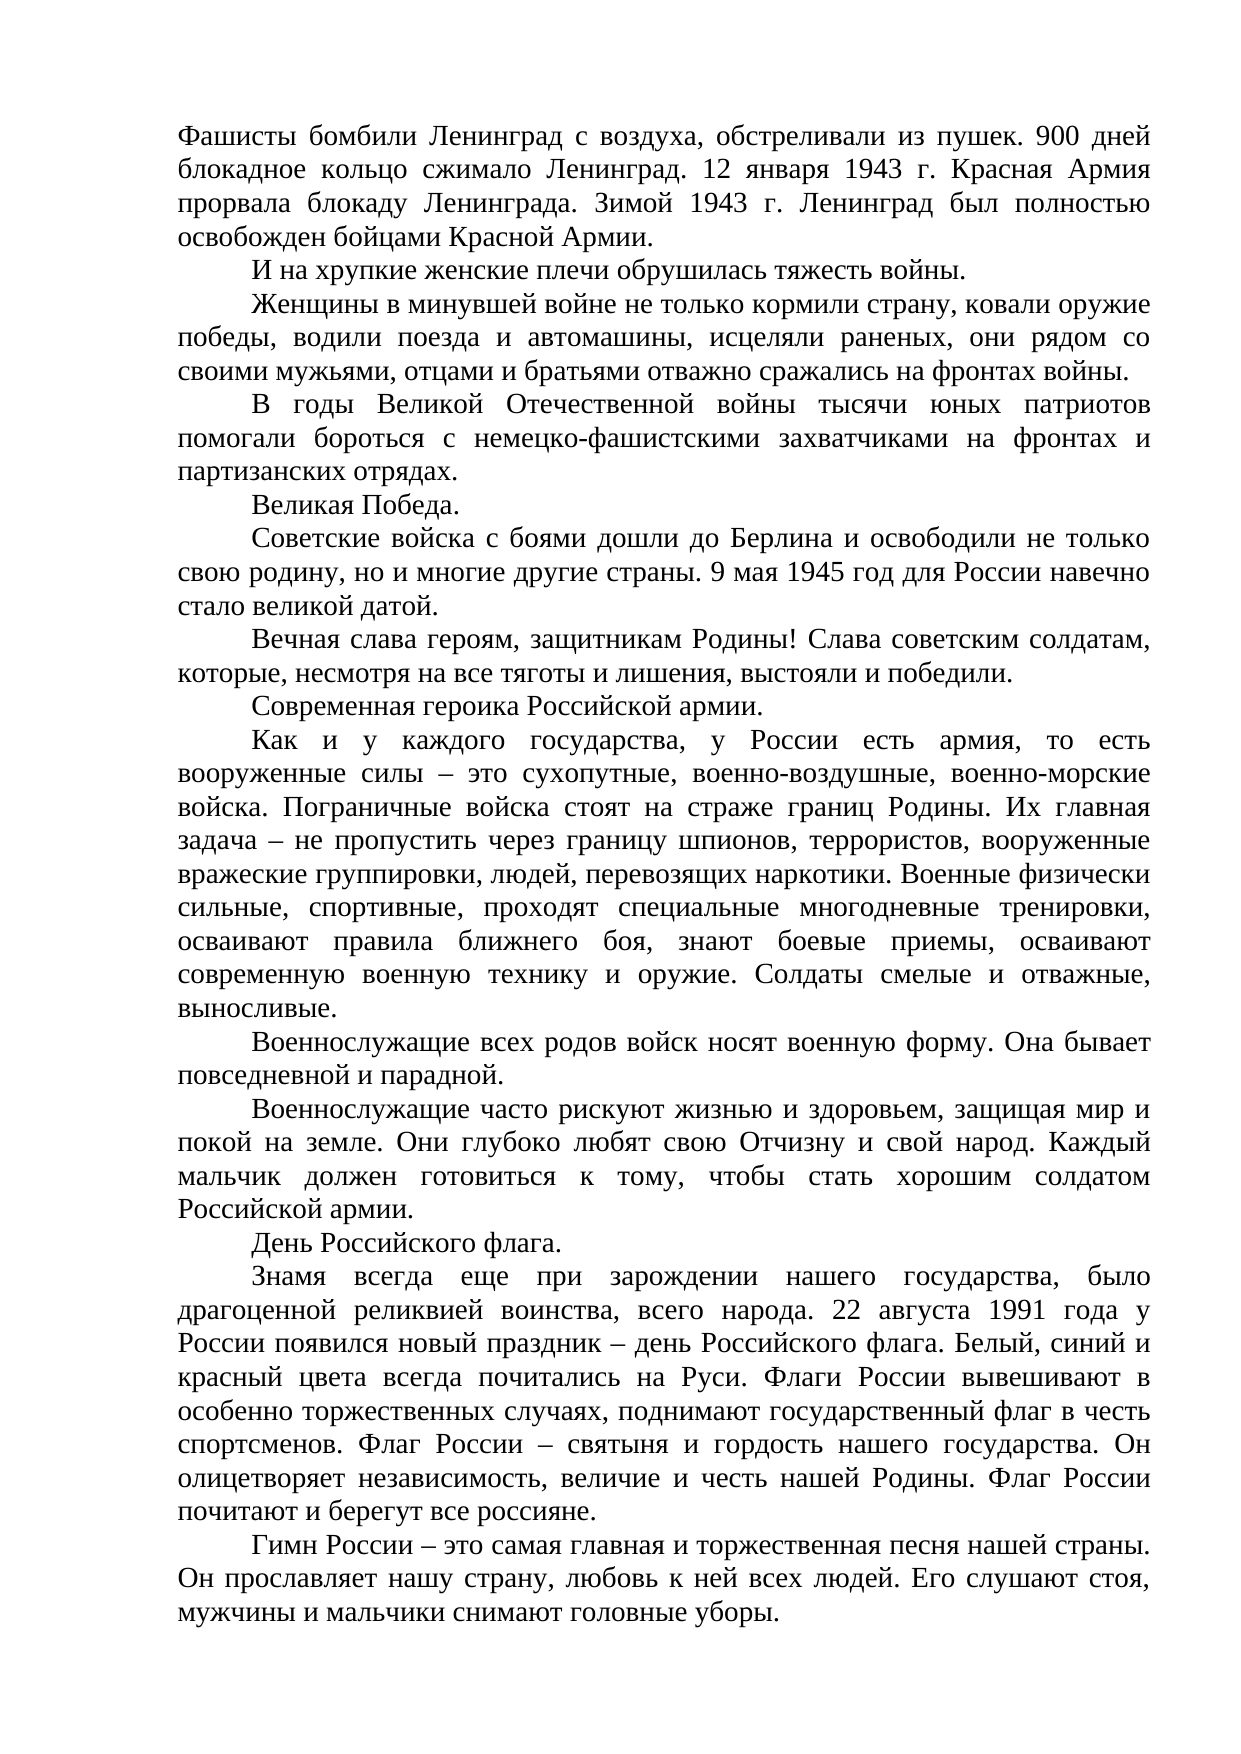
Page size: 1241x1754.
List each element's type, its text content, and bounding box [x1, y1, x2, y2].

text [177, 118, 1152, 252]
text День Российского флага. [177, 1225, 1152, 1258]
text В годы Великой Отечественной войны тысячи юных патриотов помогали бороться с немецко-фашистскими захватчиками на фронтах и партизанских отрядах. [177, 386, 1152, 487]
text Военнослужащие всех родов войск носят военную форму. Она бывает повседневной и парадной. [177, 1024, 1152, 1091]
text И на хрупкие женские плечи обрушилась тяжесть войны. [177, 252, 1152, 286]
text Как и у каждого государства, у России есть армия, то есть вооруженные силы – это сухопутные, военно-воздушные, военно-морские войска. Пограничные войска стоят на страже границ Родины. Их главная задача – не пропустить через границу шпионов, террористов, вооруженные вражеские группировки, людей, перевозящих наркотики. Военные физически сильные, спортивные, проходят специальные многодневные тренировки, осваивают правила ближнего боя, знают боевые приемы, осваивают современную военную технику и оружие. Солдаты смелые и отважные, выносливые. [177, 722, 1152, 1024]
text Знамя всегда еще при зарождении нашего государства, было драгоценной реликвией воинства, всего народа. 22 августа 1991 года у России появился новый праздник – день Российского флага. Белый, синий и красный цвета всегда почитались на Руси. Флаги России вывешивают в особенно торжественных случаях, поднимают государственный флаг в честь спортсменов. Флаг России – святыня и гордость нашего государства. Он олицетворяет независимость, величие и честь нашей Родины. Флаг России почитают и берегут все россияне. [177, 1258, 1152, 1527]
text Женщины в минувшей войне не только кормили страну, ковали оружие победы, водили поезда и автомашины, исцеляли раненых, они рядом со своими мужьями, отцами и братьями отважно сражались на фронтах войны. [177, 286, 1152, 386]
text Великая Победа. [177, 487, 1152, 521]
text Вечная слава героям, защитникам Родины! Слава советским солдатам, которые, несмотря на все тяготы и лишения, выстояли и победили. [177, 621, 1152, 688]
text Советские войска с боями дошли до Берлина и освободили не только свою родину, но и многие другие страны. 9 мая 1945 год для России навечно стало великой датой. [177, 521, 1152, 621]
text Современная героика Российской армии. [177, 688, 1152, 722]
text Гимн России – это самая главная и торжественная песня нашей страны. Он прославляет нашу страну, любовь к ней всех людей. Его слушают стоя, мужчины и мальчики снимают головные уборы. [177, 1527, 1152, 1627]
text Военнослужащие часто рискуют жизнью и здоровьем, защищая мир и покой на земле. Они глубоко любят свою Отчизну и свой народ. Каждый мальчик должен готовиться к тому, чтобы стать хорошим солдатом Российской армии. [177, 1091, 1152, 1225]
